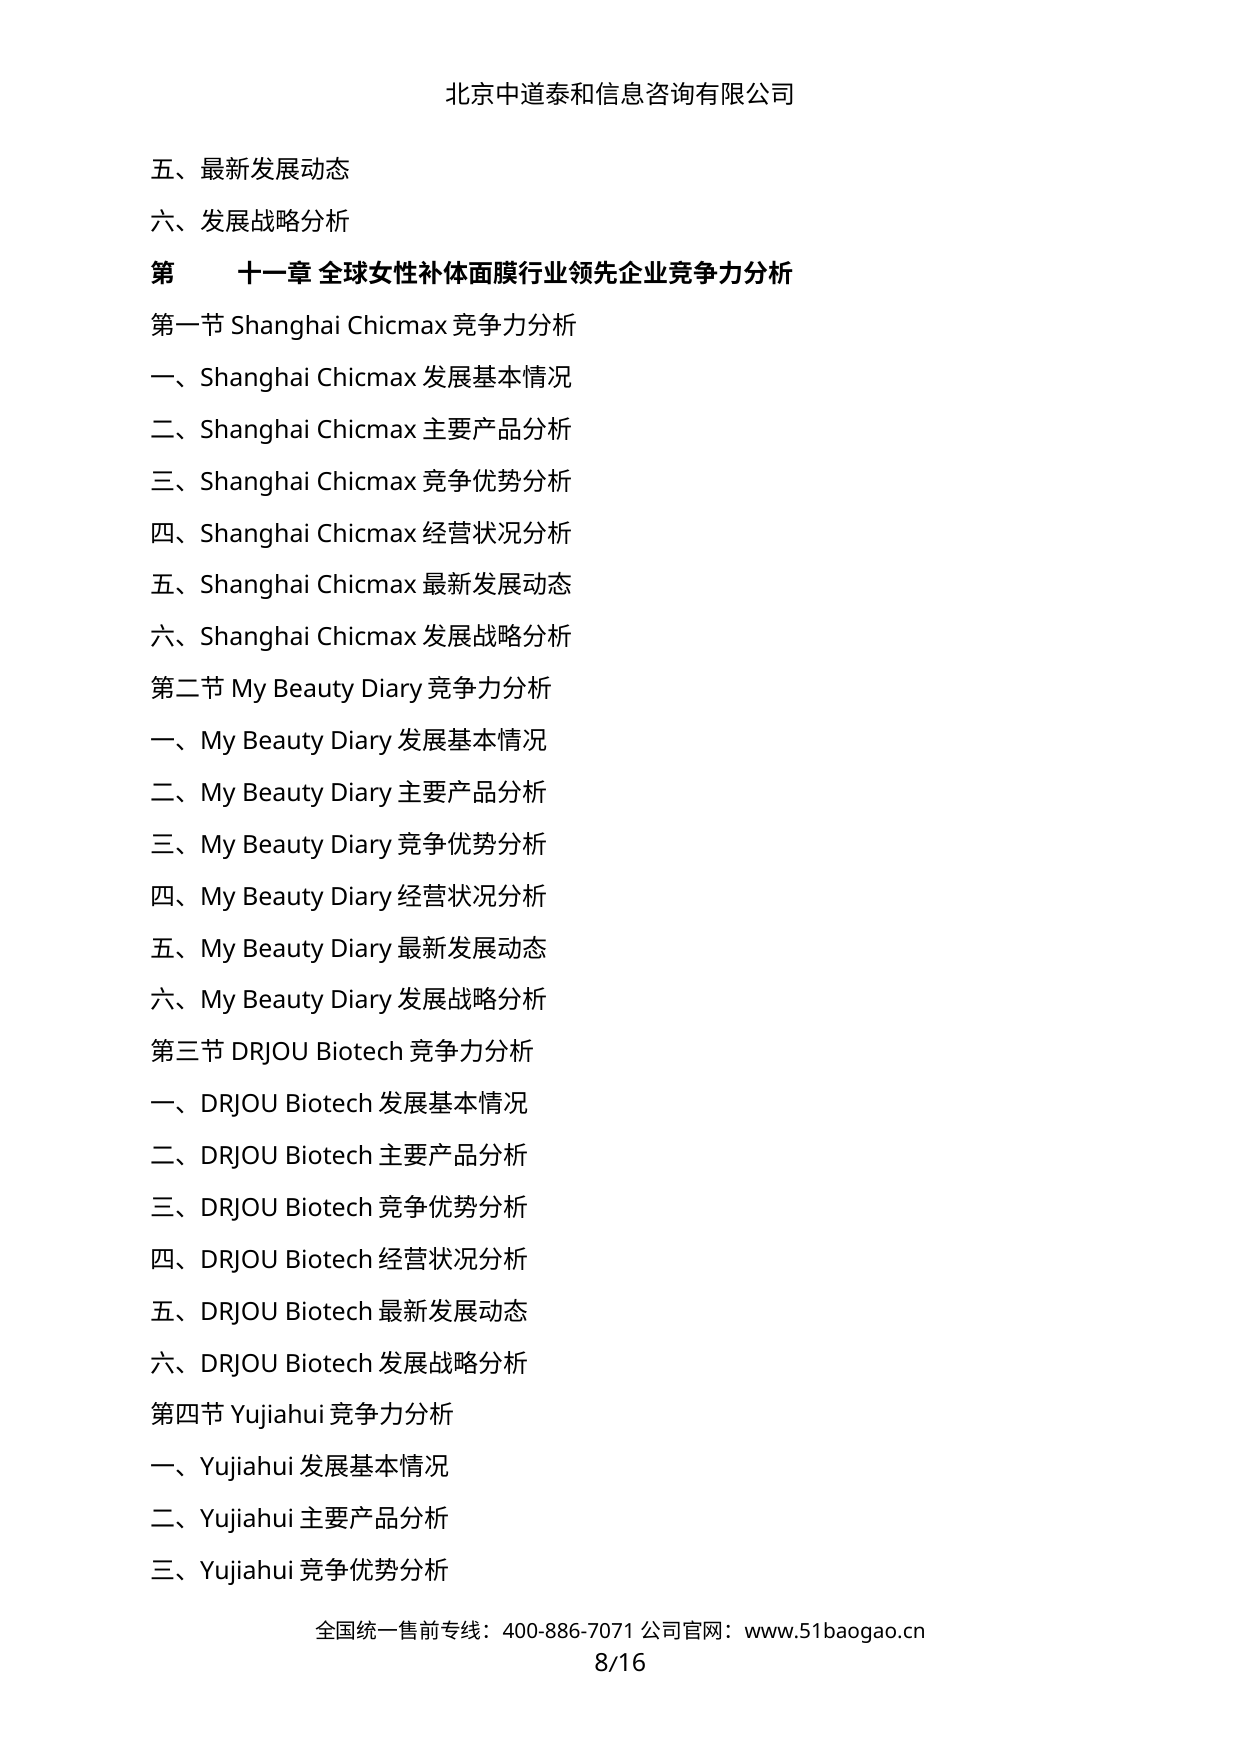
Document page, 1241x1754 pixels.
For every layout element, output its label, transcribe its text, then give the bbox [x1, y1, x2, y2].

text 第二节 My Beauty Diary竞争力分析 [150, 669, 1090, 705]
text 六、DRJOU Biotech发展战略分析 [150, 1343, 1090, 1379]
text 一、DRJOU Biotech发展基本情况 [150, 1084, 1090, 1120]
text 四、Shanghai Chicmax经营状况分析 [150, 513, 1090, 549]
text 第四节 Yujiahui竞争力分析 [150, 1395, 1090, 1431]
text 五、DRJOU Biotech最新发展动态 [150, 1291, 1090, 1327]
text 三、My Beauty Diary竞争优势分析 [150, 824, 1090, 861]
text 五、Shanghai Chicmax最新发展动态 [150, 565, 1090, 601]
text 一、My Beauty Diary发展基本情况 [150, 721, 1090, 757]
text 一、Shanghai Chicmax发展基本情况 [150, 357, 1090, 394]
text 二、DRJOU Biotech主要产品分析 [150, 1136, 1090, 1172]
text 二、Yujiahui主要产品分析 [150, 1499, 1090, 1535]
text 五、My Beauty Diary最新发展动态 [150, 928, 1090, 964]
text 第三节 DRJOU Biotech竞争力分析 [150, 1032, 1090, 1068]
text 第一节 Shanghai Chicmax竞争力分析 [150, 306, 1090, 342]
text 六、发展战略分析 [150, 202, 1090, 238]
text 二、My Beauty Diary主要产品分析 [150, 772, 1090, 809]
text 四、My Beauty Diary经营状况分析 [150, 876, 1090, 912]
text 六、My Beauty Diary发展战略分析 [150, 980, 1090, 1016]
text 四、DRJOU Biotech经营状况分析 [150, 1239, 1090, 1276]
text 三、Shanghai Chicmax竞争优势分析 [150, 461, 1090, 497]
text 三、Yujiahui竞争优势分析 [150, 1551, 1090, 1587]
text 二、Shanghai Chicmax主要产品分析 [150, 409, 1090, 446]
text 一、Yujiahui发展基本情况 [150, 1447, 1090, 1483]
text 第 十一章 全球女性补体面膜行业领先企业竞争力分析 [150, 254, 1090, 290]
text 六、Shanghai Chicmax发展战略分析 [150, 617, 1090, 653]
text 三、DRJOU Biotech竞争优势分析 [150, 1187, 1090, 1224]
text 五、最新发展动态 [150, 150, 1090, 186]
